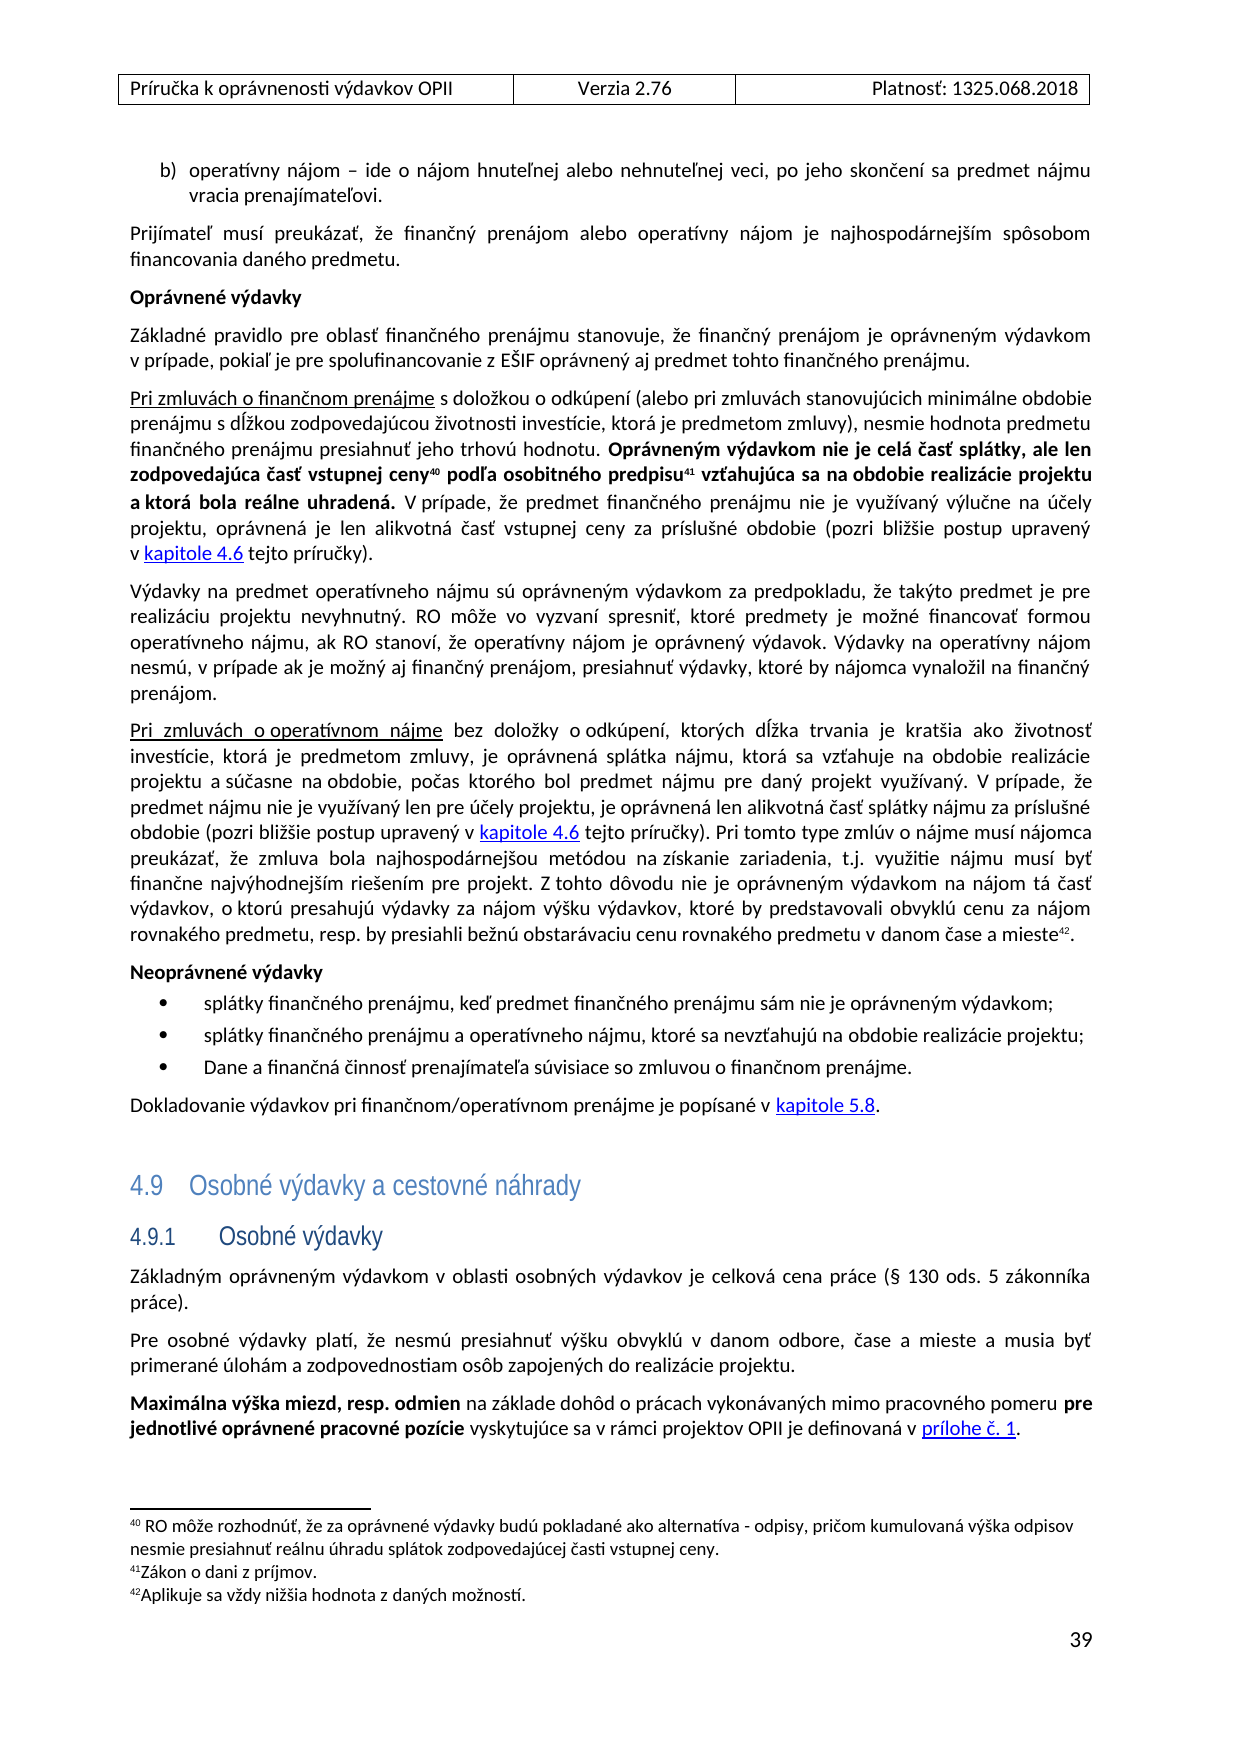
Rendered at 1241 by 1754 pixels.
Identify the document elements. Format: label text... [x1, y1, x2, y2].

list operatívny nájom – ide o nájom hnuteľnej alebo nehnuteľnej veci, po jeho skončení sa predmet nájmu vracia prenajímateľovi. [159, 157, 1092, 208]
subtitle Osobné výdavky a cestovné náhrady [130, 1168, 1092, 1201]
list splátky finančného prenájmu a operatívneho nájmu, ktoré sa nevzťahujú na obdobie realizácie projektu; [159, 1022, 1092, 1048]
text Prijímateľ musí preukázať, že finančný prenájom alebo operatívny nájom je najhospodárnejším spôsobom financovania daného predmetu. [130, 221, 1092, 271]
list Dane a finančná činnosť prenajímateľa súvisiace so zmluvou o finančnom prenájme. [159, 1054, 1092, 1079]
text Pri zmluvách o operatívnom nájme bez doložky o odkúpení, ktorých dĺžka trvania je kratšia ako životnosť investície, ktorá je predmetom zmluvy, je oprávnená splátka nájmu, ktorá sa vzťahuje na obdobie realizácie projektu a súčasne na obdobie, počas ktorého bol predmet nájmu pre daný projekt využívaný. V prípade, že predmet nájmu nie je využívaný len pre účely projektu, je oprávnená len alikvotná časť splátky nájmu za príslušné obdobie (pozri bližšie postup upravený v kapitole 4.6 tejto príručky). Pri tomto type zmlúv o nájme musí nájomca preukázať, že zmluva bola najhospodárnejšou metódou na získanie zariadenia, t.j. využitie nájmu musí byť finančne najvýhodnejším riešením pre projekt. Z tohto dôvodu nie je oprávneným výdavkom na nájom tá časť výdavkov, o ktorú presahujú výdavky za nájom výšku výdavkov, ktoré by predstavovali obvyklú cenu za nájom rovnakého predmetu, resp. by presiahli bežnú obstarávaciu cenu rovnakého predmetu v danom čase a mieste. [130, 718, 1092, 946]
text Pre osobné výdavky platí, že nesmú presiahnuť výšku obvyklú v danom odbore, čase a mieste a musia byť primerané úlohám a zodpovednostiam osôb zapojených do realizácie projektu. [130, 1327, 1092, 1378]
text Neoprávnené výdavky [130, 959, 1092, 984]
list splátky finančného prenájmu, keď predmet finančného prenájmu sám nie je oprávneným výdavkom; [159, 991, 1092, 1016]
text Oprávnené výdavky [130, 284, 1092, 309]
text Výdavky na predmet operatívneho nájmu sú oprávneným výdavkom za predpokladu, že takýto predmet je pre realizáciu projektu nevyhnutný. RO môže vo vyzvaní spresniť, ktoré predmety je možné financovať formou operatívneho nájmu, ak RO stanoví, že operatívny nájom je oprávnený výdavok. Výdavky na operatívny nájom nesmú, v prípade ak je možný aj finančný prenájom, presiahnuť výdavky, ktoré by nájomca vynaložil na finančný prenájom. [130, 578, 1092, 705]
text Základné pravidlo pre oblasť finančného prenájmu stanovuje, že finančný prenájom je oprávneným výdavkom v prípade, pokiaľ je pre spolufinancovanie z EŠIF oprávnený aj predmet tohto finančného prenájmu. [130, 322, 1092, 373]
subtitle Osobné výdavky [130, 1220, 1092, 1251]
text Pri zmluvách o finančnom prenájme s doložkou o odkúpení (alebo pri zmluvách stanovujúcich minimálne obdobie prenájmu s dĺžkou zodpovedajúcou životnosti investície, ktorá je predmetom zmluvy), nesmie hodnota predmetu finančného prenájmu presiahnuť jeho trhovú hodnotu. Oprávneným výdavkom nie je celá časť splátky, ale len zodpovedajúca časť vstupnej ceny podľa osobitného predpisu vzťahujúca sa na obdobie realizácie projektu a ktorá bola reálne uhradená. V prípade, že predmet finančného prenájmu nie je využívaný výlučne na účely projektu, oprávnená je len alikvotná časť vstupnej ceny za príslušné obdobie (pozri bližšie postup upravený v kapitole 4.6 tejto príručky). [130, 385, 1092, 566]
text Dokladovanie výdavkov pri finančnom/operatívnom prenájme je popísané v kapitole 5.8. [130, 1092, 1092, 1117]
text Základným oprávneným výdavkom v oblasti osobných výdavkov je celková cena práce (§ 130 ods. 5 zákonníka práce). [130, 1263, 1092, 1314]
text Maximálna výška miezd, resp. odmien na základe dohôd o prácach vykonávaných mimo pracovného pomeru pre jednotlivé oprávnené pracovné pozície vyskytujúce sa v rámci projektov OPII je definovaná v prílohe č. 1. [130, 1390, 1092, 1441]
